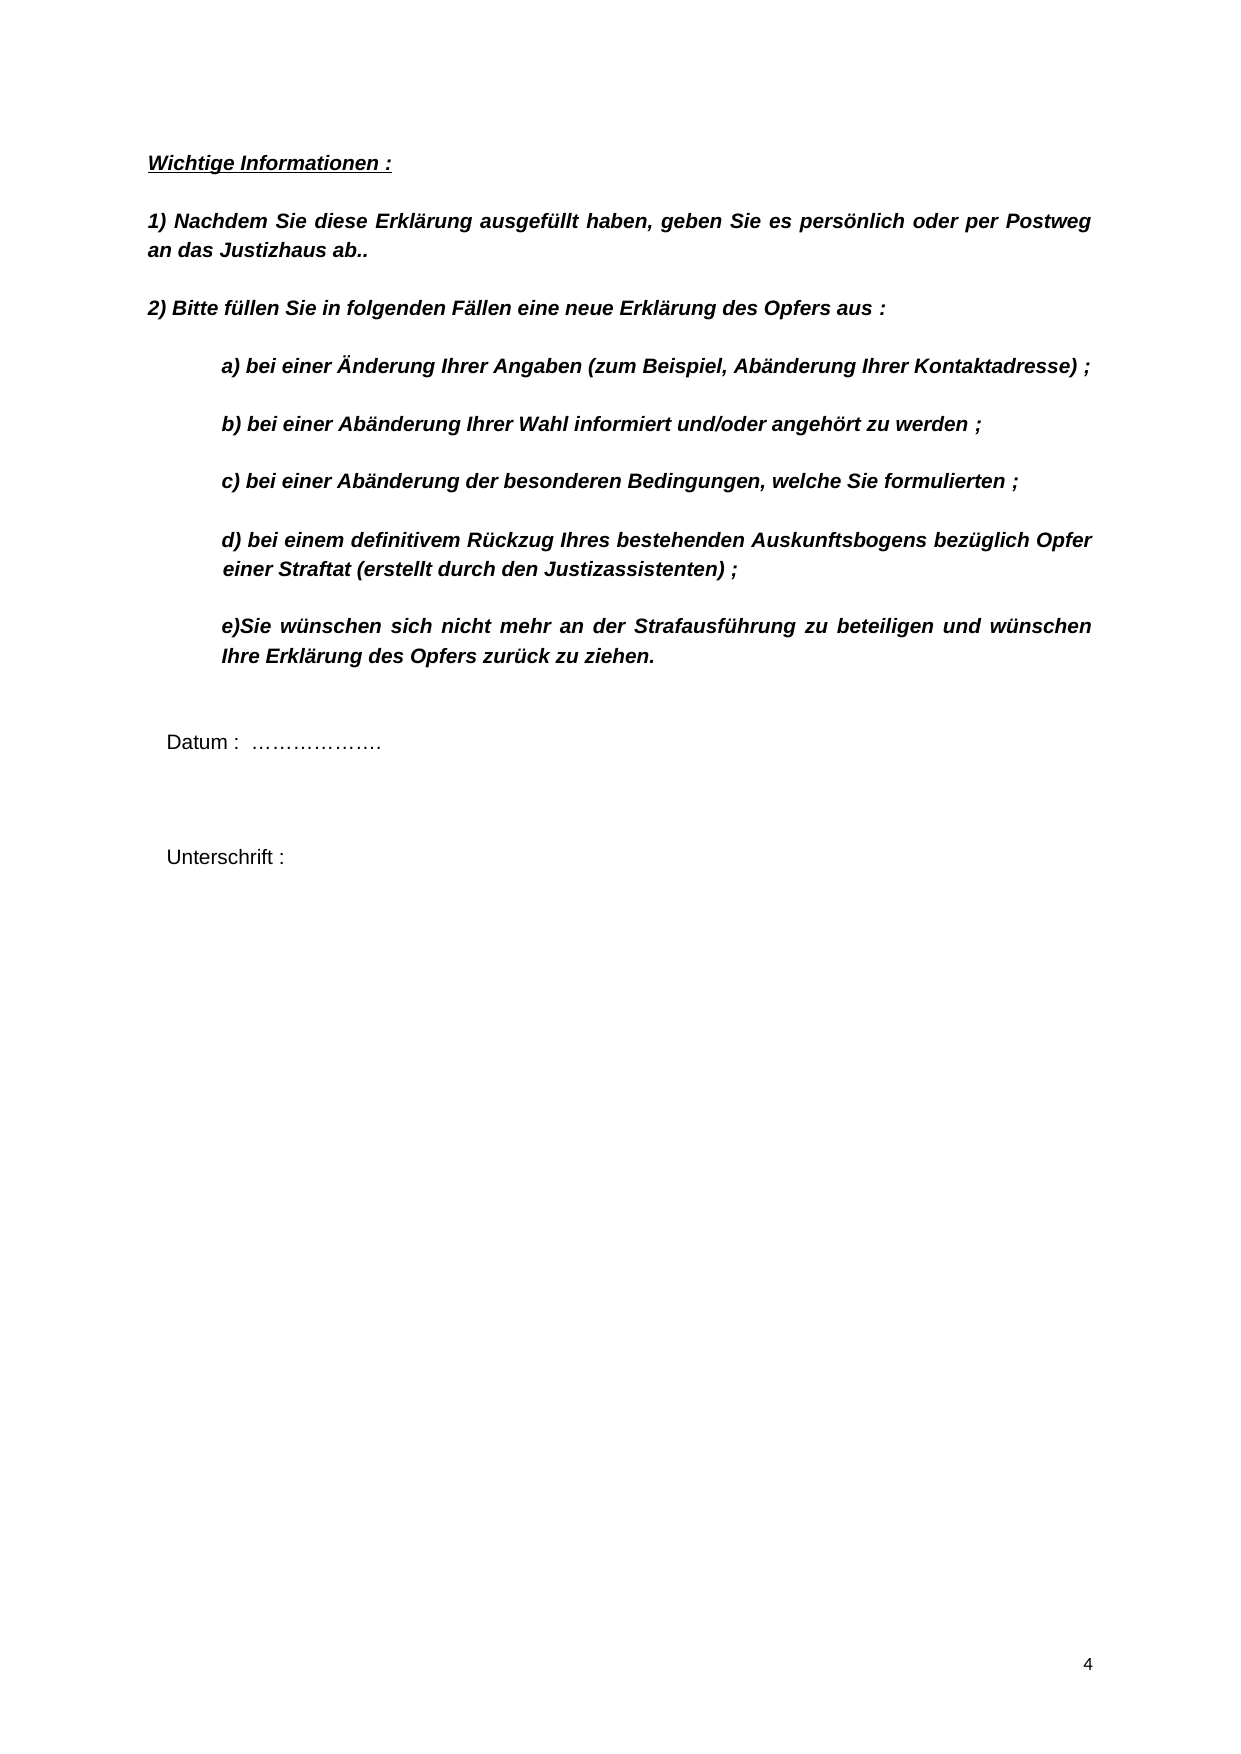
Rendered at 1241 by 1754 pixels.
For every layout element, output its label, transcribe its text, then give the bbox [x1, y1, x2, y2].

text 1) Nachdem Sie diese Erklärung ausgefüllt haben, geben Sie es persönlich oder per Postweg an das Justizhaus ab.. [148, 205, 1093, 263]
text a) bei einer Änderung Ihrer Angaben (zum Beispiel, Abänderung Ihrer Kontaktadresse) ; [221, 350, 1093, 379]
text b) bei einer Abänderung Ihrer Wahl informiert und/oder angehört zu werden ; [148, 408, 1093, 437]
text e)Sie wünschen sich nicht mehr an der Strafausführung zu beteiligen und wünschen Ihre Erklärung des Opfers zurück zu ziehen. [221, 611, 1093, 669]
text Datum : ………………. [166, 726, 1093, 755]
text Unterschrift : [166, 841, 1093, 870]
text Wichtige Informationen : [148, 148, 1093, 176]
text d) bei einem definitivem Rückzug Ihres bestehenden Auskunftsbogens bezüglich Opfer einer Straftat (erstellt durch den Justizassistenten) ; [221, 524, 1093, 582]
text 2) Bitte füllen Sie in folgenden Fällen eine neue Erklärung des Opfers aus : [148, 292, 1093, 321]
text c) bei einer Abänderung der besonderen Bedingungen, welche Sie formulierten ; [148, 465, 1093, 494]
